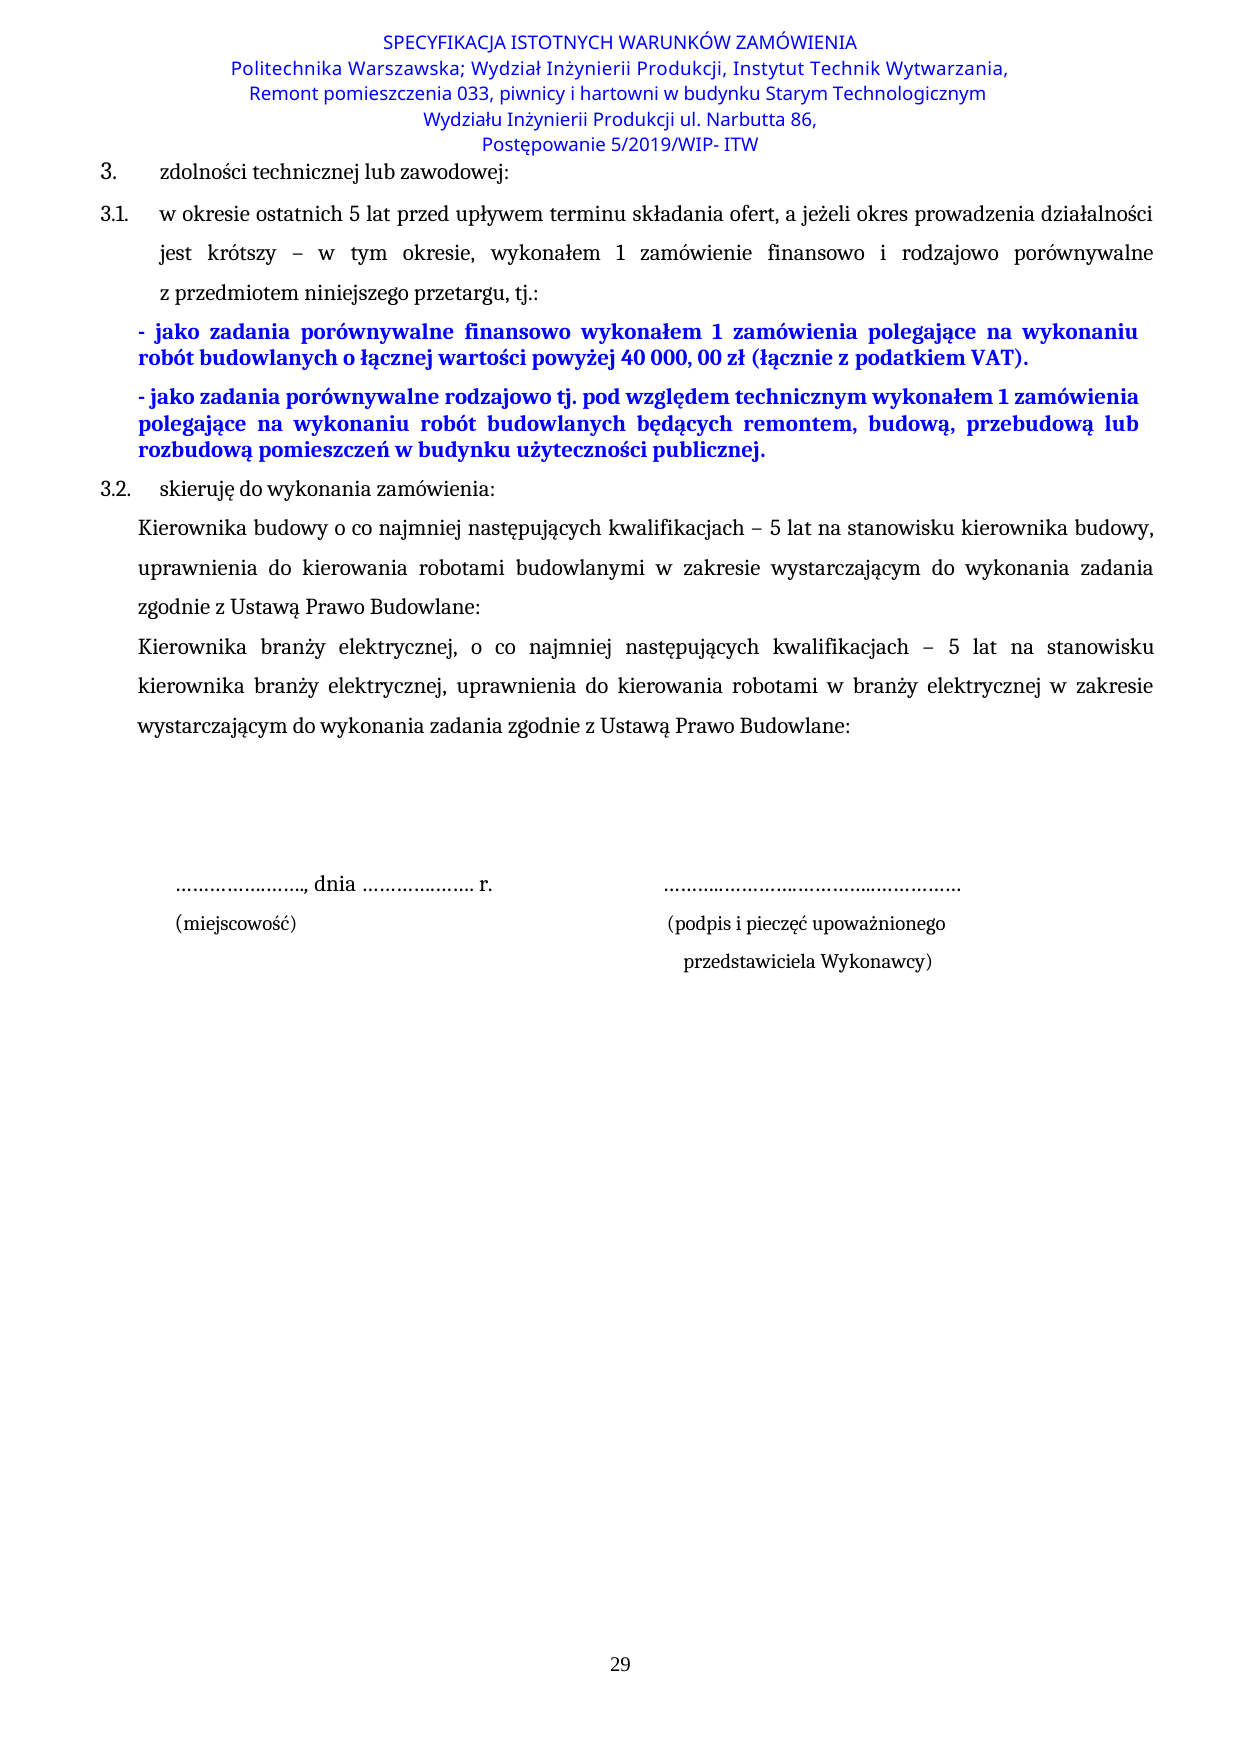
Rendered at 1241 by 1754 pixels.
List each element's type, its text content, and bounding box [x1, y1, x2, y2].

text - jako zadania porównywalne finansowo wykonałem 1 zamówienia polegające na wykonaniu robót budowlanych o łącznej wartości powyżej 40 000, 00 zł (łącznie z podatkiem VAT). [138, 319, 1140, 371]
text Kierownika branży elektrycznej, o co najmniej następujących kwalifikacjach – 5 lat na stanowisku kierownika branży elektrycznej, uprawnienia do kierowania robotami w branży elektrycznej w zakresie wystarczającym do wykonania zadania zgodnie z Ustawą Prawo Budowlane: [138, 633, 1154, 739]
text (miejscowość) (podpis i pieczęć upoważnionego [100, 910, 1140, 936]
text przedstawiciela Wykonawcy) [100, 949, 1140, 973]
text …………….……., dnia ………….……. r. ………..………….…………..…………… [100, 870, 1140, 897]
list w okresie ostatnich 5 lat przed upływem terminu składania ofert, a jeżeli okres prowadzenia działalności jest krótszy – w tym okresie, wykonałem 1 zamówienie finansowo i rodzajowo porównywalne z przedmiotem niniejszego przetargu, tj.: [100, 200, 1154, 306]
text - jako zadania porównywalne rodzajowo tj. pod względem technicznym wykonałem 1 zamówienia polegające na wykonaniu robót budowlanych będących remontem, budową, przebudową lub rozbudową pomieszczeń w budynku użyteczności publicznej. [138, 384, 1140, 463]
text Kierownika budowy o co najmniej następujących kwalifikacjach – 5 lat na stanowisku kierownika budowy, uprawnienia do kierowania robotami budowlanymi w zakresie wystarczającym do wykonania zadania zgodnie z Ustawą Prawo Budowlane: [138, 515, 1154, 620]
list skieruję do wykonania zamówienia: [100, 476, 1154, 502]
list zdolności technicznej lub zawodowej: [100, 157, 1154, 186]
